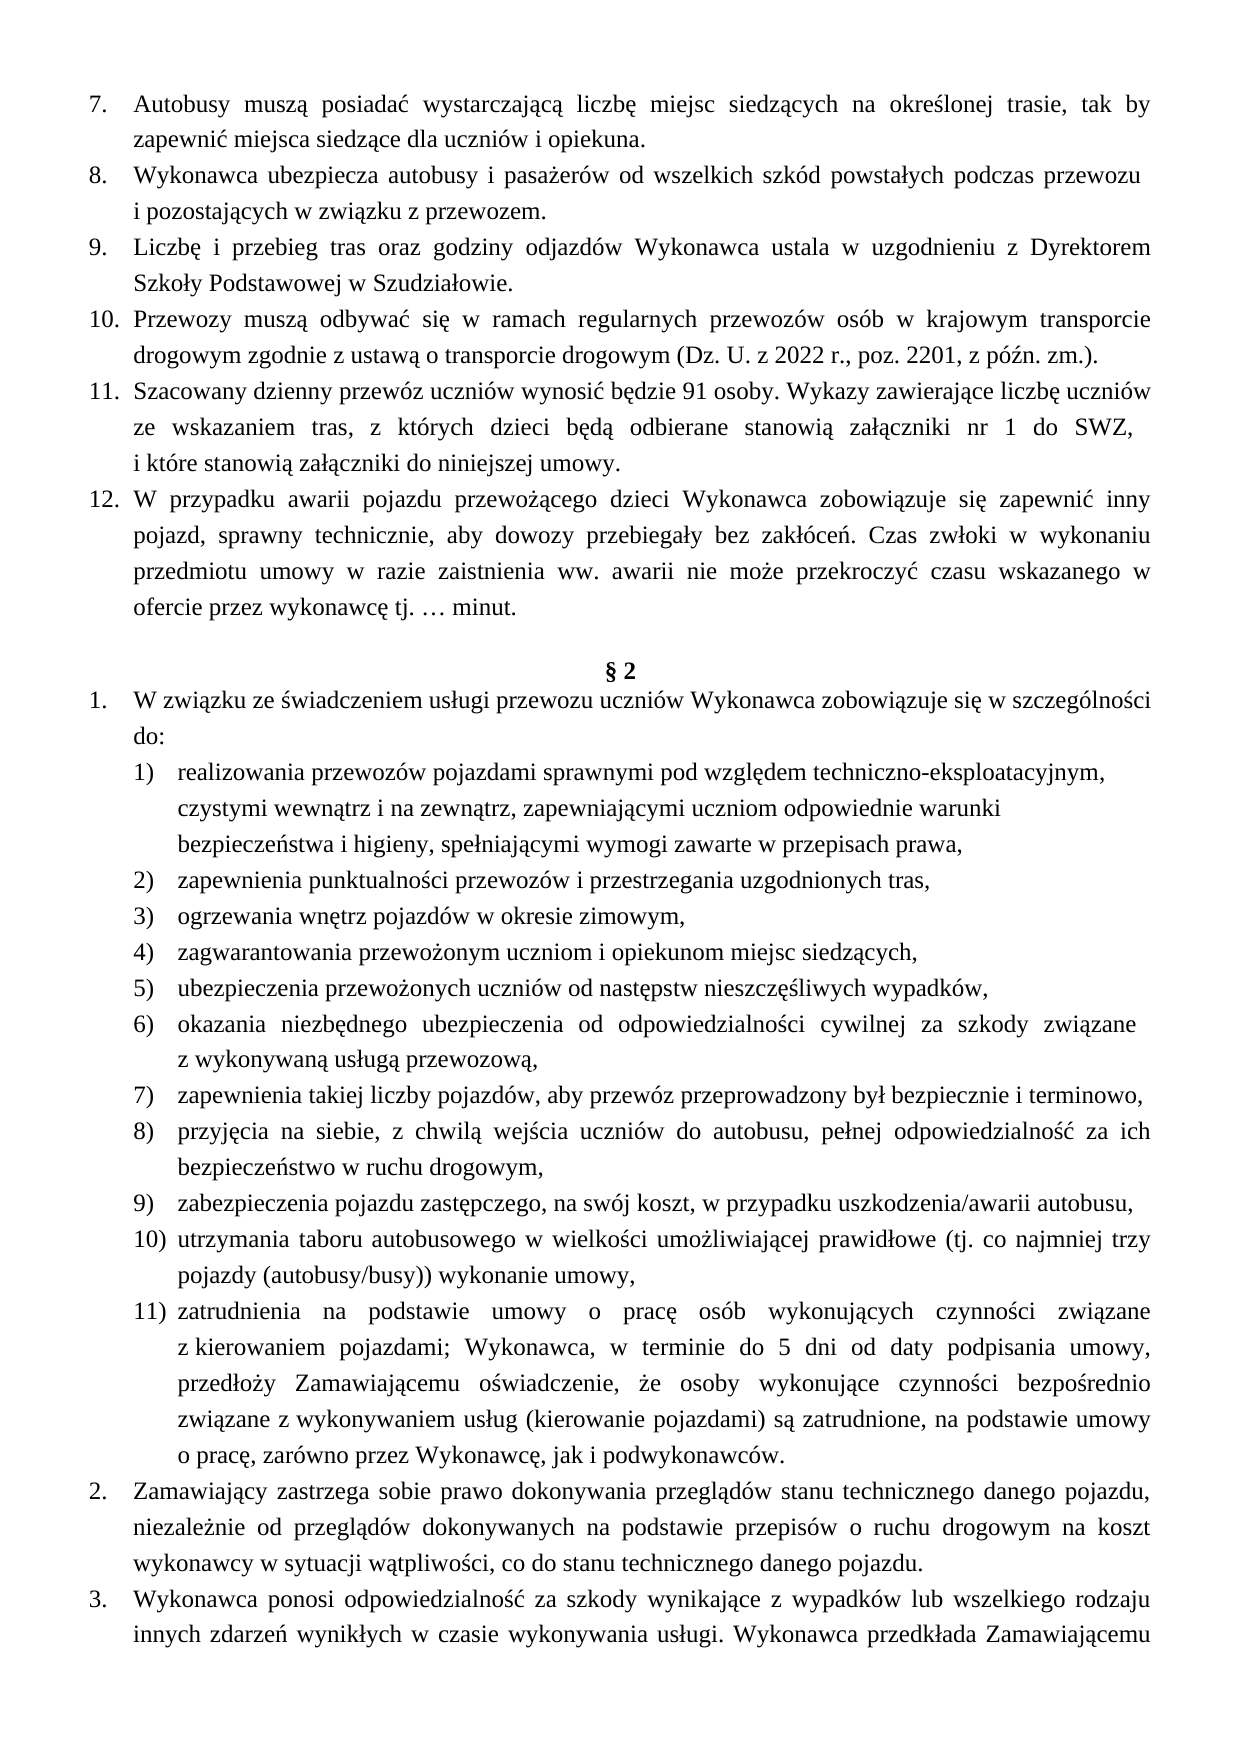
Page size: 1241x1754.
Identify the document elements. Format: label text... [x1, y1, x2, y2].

list ogrzewania wnętrz pojazdów w okresie zimowym, [133, 901, 1152, 929]
list okazania niezbędnego ubezpieczenia od odpowiedzialności cywilnej za szkody związane z wykonywaną usługą przewozową, [133, 1009, 1152, 1073]
list Autobusy muszą posiadać wystarczającą liczbę miejsc siedzących na określonej trasie, tak by zapewnić miejsca siedzące dla uczniów i opiekuna. [89, 89, 1152, 153]
list Wykonawca ubezpiecza autobusy i pasażerów od wszelkich szkód powstałych podczas przewozu i pozostających w związku z przewozem. [89, 161, 1152, 225]
list realizowania przewozów pojazdami sprawnymi pod względem techniczno-eksploatacyjnym, czystymi wewnątrz i na zewnątrz, zapewniającymi uczniom odpowiednie warunki bezpieczeństwa i higieny, spełniającymi wymogi zawarte w przepisach prawa, [133, 757, 1152, 858]
list W przypadku awarii pojazdu przewożącego dzieci Wykonawca zobowiązuje się zapewnić inny pojazd, sprawny technicznie, aby dowozy przebiegały bez zakłóceń. Czas zwłoki w wykonaniu przedmiotu umowy w razie zaistnienia ww. awarii nie może przekroczyć czasu wskazanego w ofercie przez wykonawcę tj. … minut. [89, 484, 1152, 621]
list Przewozy muszą odbywać się w ramach regularnych przewozów osób w krajowym transporcie drogowym zgodnie z ustawą o transporcie drogowym (Dz. U. z 2022 r., poz. 2201, z późn. zm.). [89, 304, 1152, 369]
list utrzymania taboru autobusowego w wielkości umożliwiającej prawidłowe (tj. co najmniej trzy pojazdy (autobusy/busy)) wykonanie umowy, [133, 1224, 1152, 1289]
list zapewnienia takiej liczby pojazdów, aby przewóz przeprowadzony był bezpiecznie i terminowo, [133, 1081, 1152, 1109]
list przyjęcia na siebie, z chwilą wejścia uczniów do autobusu, pełnej odpowiedzialność za ich bezpieczeństwo w ruchu drogowym, [133, 1116, 1152, 1181]
list Zamawiający zastrzega sobie prawo dokonywania przeglądów stanu technicznego danego pojazdu, niezależnie od przeglądów dokonywanych na podstawie przepisów o ruchu drogowym na koszt wykonawcy w sytuacji wątpliwości, co do stanu technicznego danego pojazdu. [89, 1476, 1152, 1576]
list ubezpieczenia przewożonych uczniów od następstw nieszczęśliwych wypadków, [133, 973, 1152, 1001]
text § 2 [89, 656, 1152, 685]
list Liczbę i przebieg tras oraz godziny odjazdów Wykonawca ustala w uzgodnieniu z Dyrektorem Szkoły Podstawowej w Szudziałowie. [89, 232, 1152, 297]
list Szacowany dzienny przewóz uczniów wynosić będzie 91 osoby. Wykazy zawierające liczbę uczniów ze wskazaniem tras, z których dzieci będą odbierane stanowią załączniki nr 1 do SWZ, i które stanowią załączniki do niniejszej umowy. [89, 376, 1152, 477]
list zatrudnienia na podstawie umowy o pracę osób wykonujących czynności związane z kierowaniem pojazdami; Wykonawca, w terminie do 5 dni od daty podpisania umowy, przedłoży Zamawiającemu oświadczenie, że osoby wykonujące czynności bezpośrednio związane z wykonywaniem usług (kierowanie pojazdami) są zatrudnione, na podstawie umowy o pracę, zarówno przez Wykonawcę, jak i podwykonawców. [133, 1296, 1152, 1469]
list zagwarantowania przewożonym uczniom i opiekunom miejsc siedzących, [133, 937, 1152, 966]
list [89, 1584, 1152, 1648]
list W związku ze świadczeniem usługi przewozu uczniów Wykonawca zobowiązuje się w szczególności do: [89, 685, 1152, 750]
list zapewnienia punktualności przewozów i przestrzegania uzgodnionych tras, [133, 865, 1152, 894]
list zabezpieczenia pojazdu zastępczego, na swój koszt, w przypadku uszkodzenia/awarii autobusu, [133, 1188, 1152, 1217]
